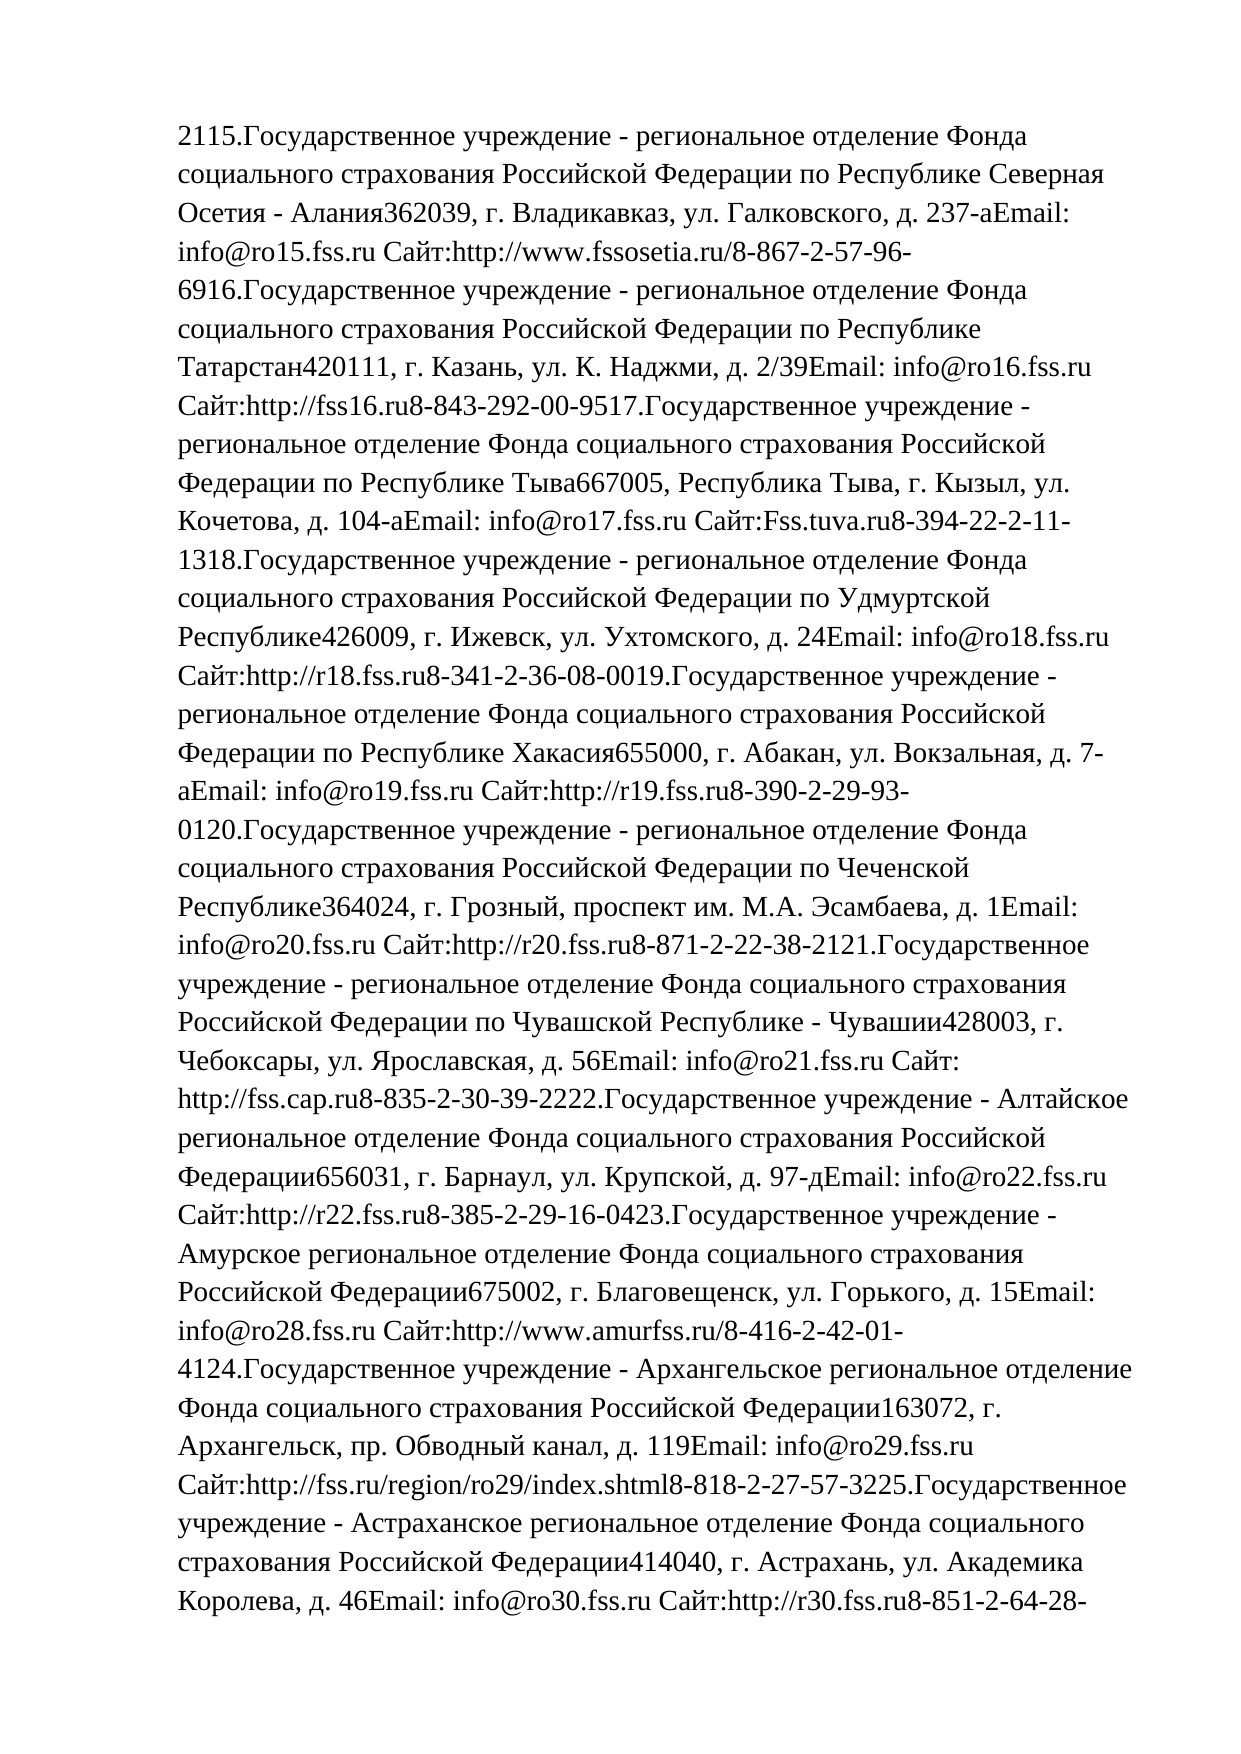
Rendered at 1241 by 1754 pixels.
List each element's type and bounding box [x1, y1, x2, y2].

text [177, 118, 1152, 1616]
